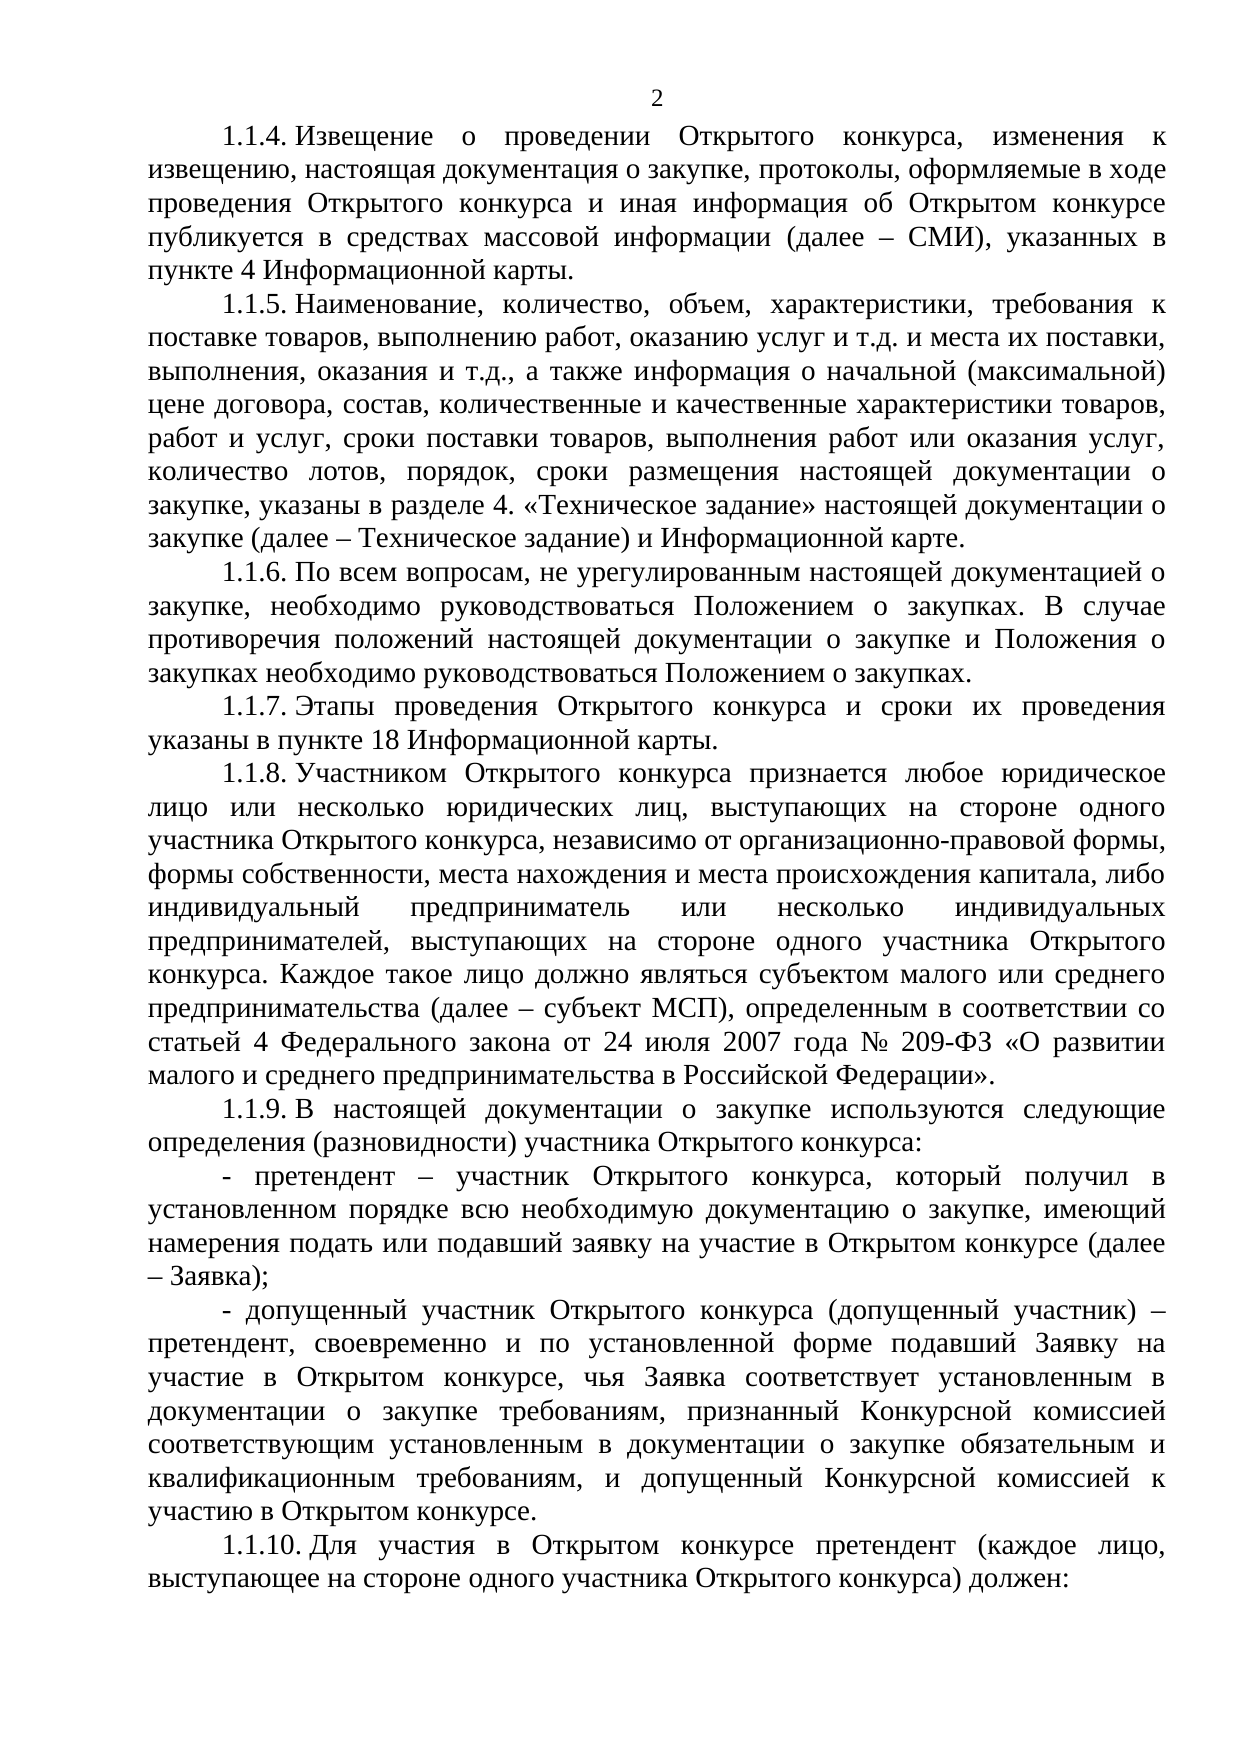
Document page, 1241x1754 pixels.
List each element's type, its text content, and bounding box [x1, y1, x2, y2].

list Этапы проведения Открытого конкурса и сроки их проведения указаны в пункте 18 Информационной карты. [148, 688, 1166, 755]
list По всем вопросам, не урегулированным настоящей документацией о закупке, необходимо руководствоваться Положением о закупках. В случае противоречия положений настоящей документации о закупке и Положения о закупках необходимо руководствоваться Положением о закупках. [148, 554, 1166, 688]
list Наименование, количество, объем, характеристики, требования к поставке товаров, выполнению работ, оказанию услуг и т.д. и места их поставки, выполнения, оказания и т.д., а также информация о начальной (максимальной) цене договора, состав, количественные и качественные характеристики товаров, работ и услуг, сроки поставки товаров, выполнения работ или оказания услуг, количество лотов, порядок, сроки размещения настоящей документации о закупке, указаны в разделе 4. «Техническое задание» настоящей документации о закупке (далее – Техническое задание) и Информационной карте. [148, 286, 1166, 554]
list Извещение о проведении Открытого конкурса, изменения к извещению, настоящая документация о закупке, протоколы, оформляемые в ходе проведения Открытого конкурса и иная информация об Открытом конкурсе публикуется в средствах массовой информации (далее – СМИ), указанных в пункте 4 Информационной карты. [148, 118, 1166, 286]
list В настоящей документации о закупке используются следующие определения (разновидности) участника Открытого конкурса: [148, 1091, 1166, 1158]
list Участником Открытого конкурса признается любое юридическое лицо или несколько юридических лиц, выступающих на стороне одного участника Открытого конкурса, независимо от организационно-правовой формы, формы собственности, места нахождения и места происхождения капитала, либо индивидуальный предприниматель или несколько индивидуальных предпринимателей, выступающих на стороне одного участника Открытого конкурса. Каждое такое лицо должно являться субъектом малого или среднего предпринимательства (далее – субъект МСП), определенным в соответствии со статьей 4 Федерального закона от 24 июля 2007 года № 209-ФЗ «О развитии малого и среднего предпринимательства в Российской Федерации». [148, 755, 1166, 1091]
text - претендент – участник Открытого конкурса, который получил в установленном порядке всю необходимую документацию о закупке, имеющий намерения подать или подавший заявку на участие в Открытом конкурсе (далее – Заявка); [148, 1158, 1166, 1292]
text - допущенный участник Открытого конкурса (допущенный участник) – претендент, своевременно и по установленной форме подавший Заявку на участие в Открытом конкурсе, чья Заявка соответствует установленным в документации о закупке требованиям, признанный Конкурсной комиссией соответствующим установленным в документации о закупке обязательным и квалификационным требованиям, и допущенный Конкурсной комиссией к участию в Открытом конкурсе. [148, 1292, 1166, 1527]
list Для участия в Открытом конкурсе претендент (каждое лицо, выступающее на стороне одного участника Открытого конкурса) должен: [148, 1527, 1166, 1594]
